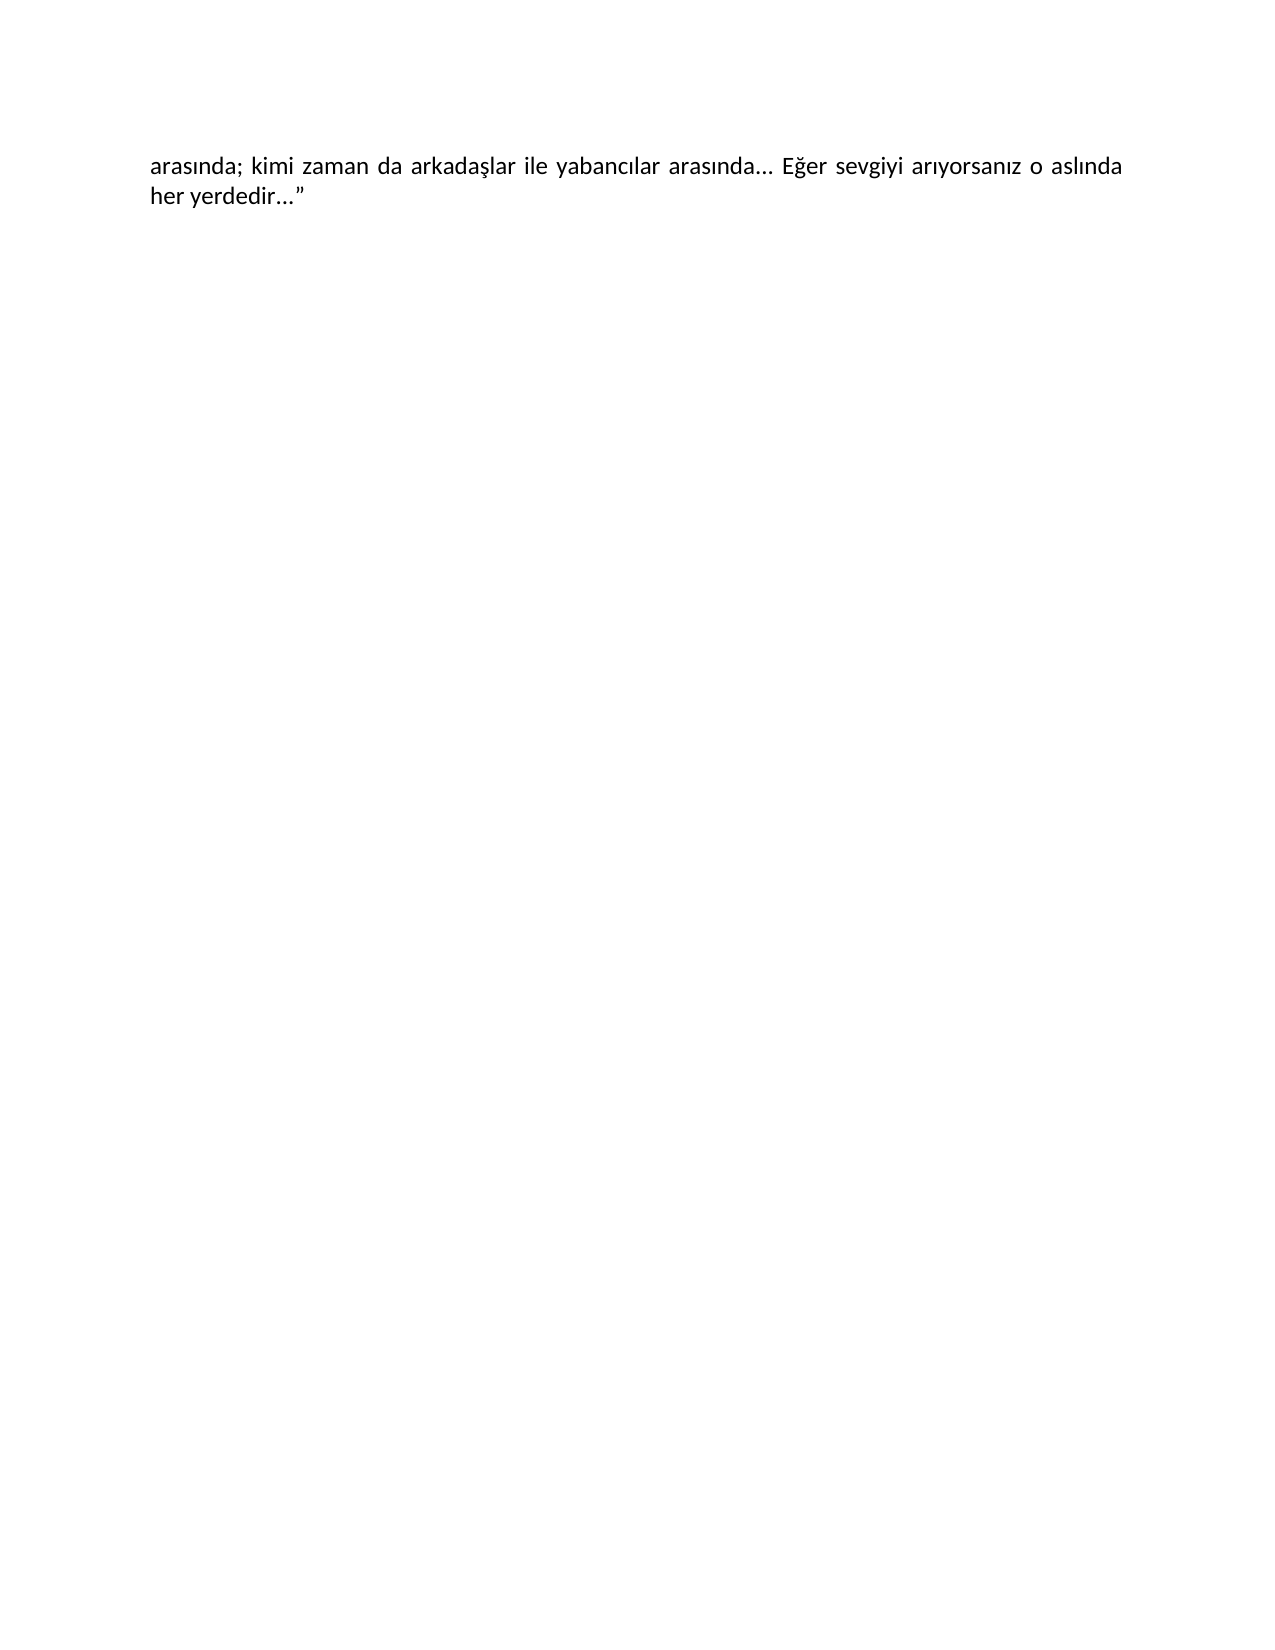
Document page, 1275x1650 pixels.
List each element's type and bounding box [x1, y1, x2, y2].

text [150, 150, 1125, 211]
